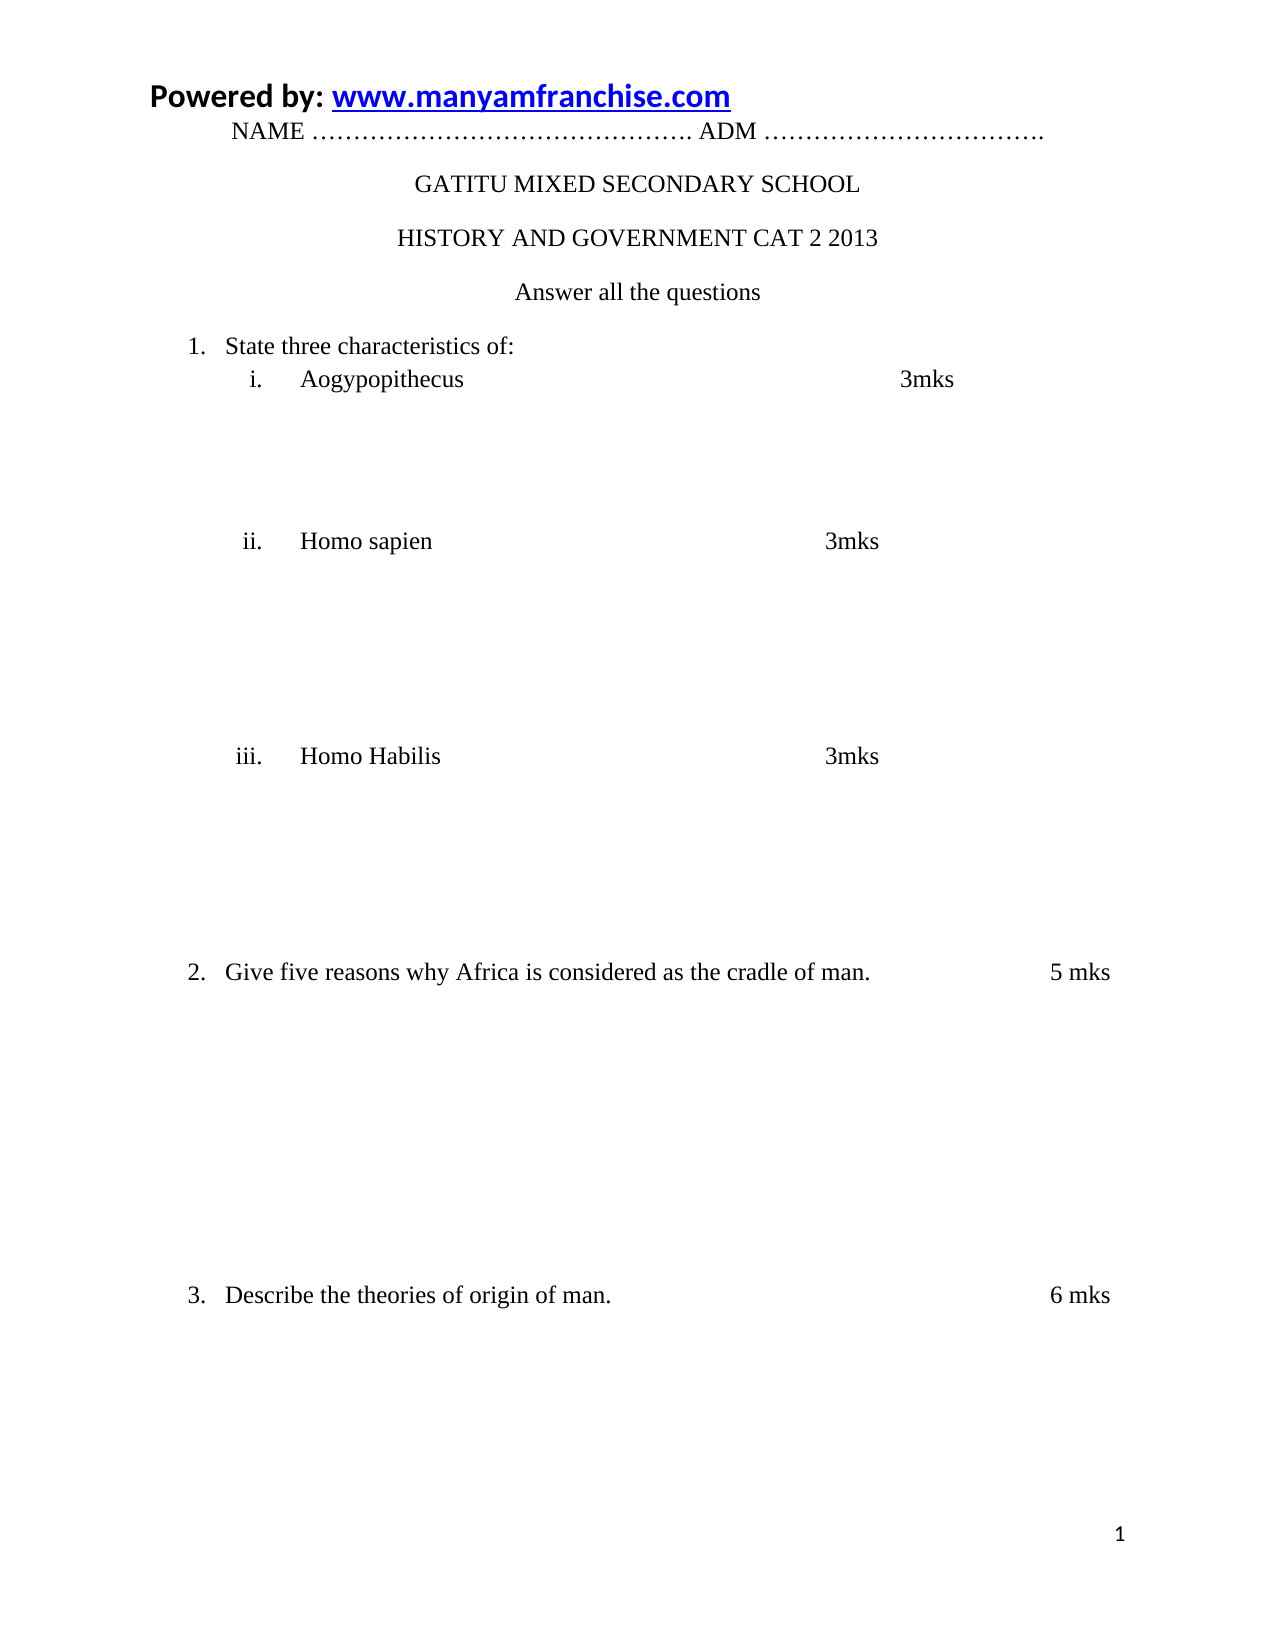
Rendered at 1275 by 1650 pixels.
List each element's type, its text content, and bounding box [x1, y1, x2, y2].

text HISTORY AND GOVERNMENT CAT 2 2013 [150, 223, 1125, 252]
text GATITU MIXED SECONDARY SCHOOL [150, 169, 1125, 198]
list Give five reasons why Africa is considered as the cradle of man. 5 mks [187, 957, 1125, 985]
list State three characteristics of: [187, 331, 1125, 360]
text NAME ………………………………………. ADM ……………………………. [150, 116, 1125, 144]
list Homo sapien 3mks [262, 526, 1125, 554]
list Homo Habilis 3mks [262, 741, 1125, 770]
text Answer all the questions [150, 277, 1125, 306]
list Describe the theories of origin of man. 6 mks [187, 1280, 1125, 1308]
list Aogypopithecus 3mks [262, 364, 1125, 393]
